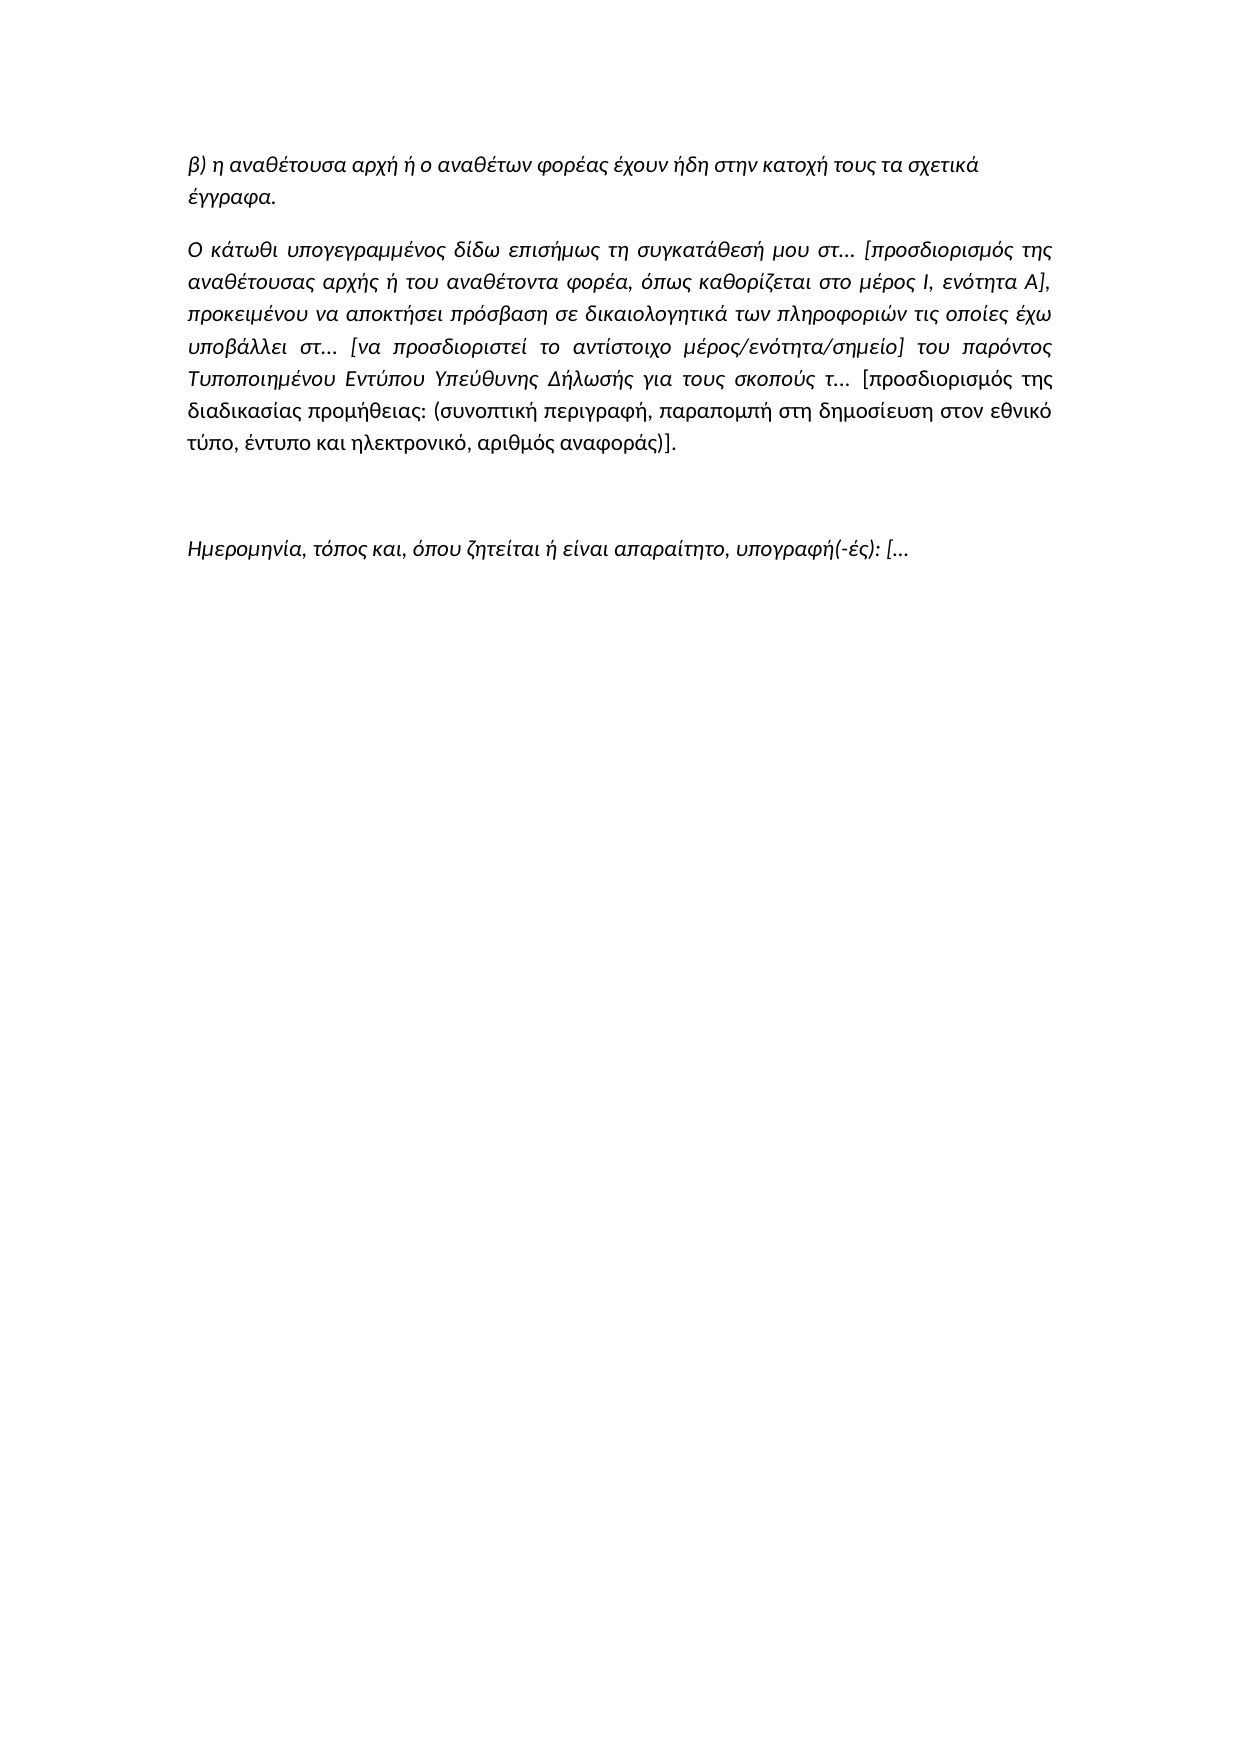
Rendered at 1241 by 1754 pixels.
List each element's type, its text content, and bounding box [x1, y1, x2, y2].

text Ο κάτωθι υπογεγραμμένος δίδω επισήμως τη συγκατάθεσή μου στ... [προσδιορισμός της αναθέτουσας αρχής ή του αναθέτοντα φορέα, όπως καθορίζεται στο μέρος Ι, ενότητα Α], προκειμένου να αποκτήσει πρόσβαση σε δικαιολογητικά των πληροφοριών τις οποίες έχω υποβάλλει στ... [να προσδιοριστεί το αντίστοιχο μέρος/ενότητα/σημείο] του παρόντος Τυποποιημένου Εντύπου Υπεύθυνης Δήλωσής για τους σκοπούς τ... [προσδιορισμός της διαδικασίας προμήθειας: (συνοπτική περιγραφή, παραπομπή στη δημοσίευση στον εθνικό τύπο, έντυπο και ηλεκτρονικό, αριθμός αναφοράς)]. [187, 235, 1053, 456]
text β) η αναθέτουσα αρχή ή ο αναθέτων φορέας έχουν ήδη στην κατοχή τους τα σχετικά έγγραφα. [187, 150, 1053, 210]
text Ημερομηνία, τόπος και, όπου ζητείται ή είναι απαραίτητο, υπογραφή(-ές): [… [187, 534, 1053, 562]
